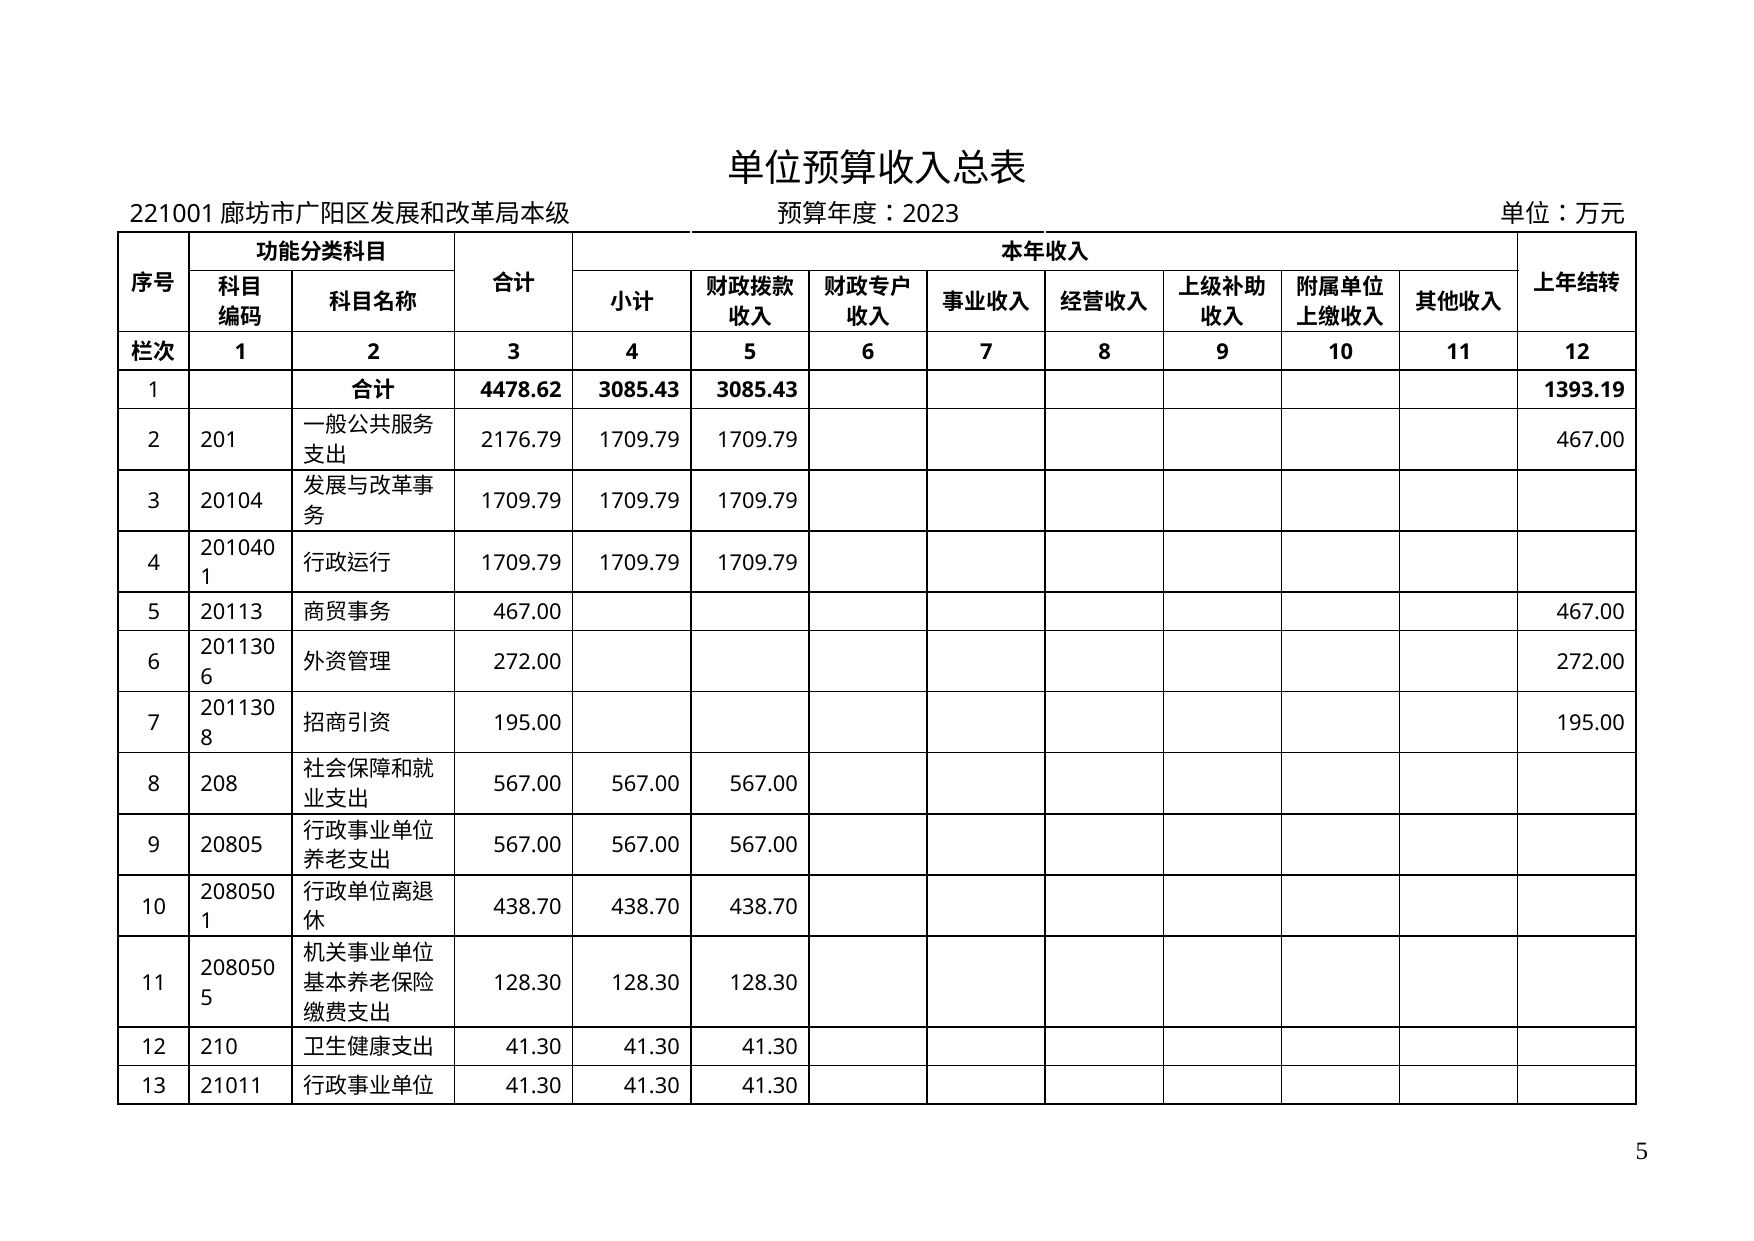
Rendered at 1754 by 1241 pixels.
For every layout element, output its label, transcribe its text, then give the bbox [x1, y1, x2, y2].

table_cell 467.00 [1518, 409, 1635, 469]
table_cell [1046, 937, 1163, 1026]
table_cell 1709.79 [692, 532, 808, 591]
table_cell [928, 692, 1044, 752]
table_cell [1400, 1028, 1517, 1065]
table_cell 467.00 [455, 593, 572, 629]
table_cell 21011 [190, 1066, 291, 1103]
table_cell [1164, 593, 1281, 629]
table_cell 438.70 [573, 876, 690, 935]
table_cell 4 [573, 332, 690, 369]
table_cell [810, 371, 926, 408]
table_cell [1164, 815, 1281, 874]
table_cell [573, 631, 690, 691]
table_cell [928, 409, 1044, 469]
table_cell 2011308 [190, 692, 291, 752]
table_cell 10 [119, 876, 188, 935]
table_cell 8 [119, 753, 188, 813]
table_cell [810, 937, 926, 1026]
table_cell [928, 937, 1044, 1026]
table_cell 一般公共服务支出 [293, 409, 454, 469]
table_cell [692, 631, 808, 691]
table_cell 210 [190, 1028, 291, 1065]
table_cell [928, 876, 1044, 935]
table_cell 1709.79 [692, 471, 808, 530]
table_cell [1046, 409, 1163, 469]
table_cell [810, 876, 926, 935]
table_cell 事业收入 [928, 271, 1044, 331]
table_cell 4478.62 [455, 371, 572, 408]
table_cell [1046, 631, 1163, 691]
table_cell [810, 1066, 926, 1103]
table_cell [1046, 471, 1163, 530]
table_cell 2080505 [190, 937, 291, 1026]
table_header 221001廊坊市广阳区发展和改革局本级 [119, 195, 690, 231]
table_cell 9 [119, 815, 188, 874]
table_cell 外资管理 [293, 631, 454, 691]
table_cell 567.00 [692, 815, 808, 874]
table_cell 3 [455, 332, 572, 369]
table_cell [1046, 876, 1163, 935]
table_cell [1282, 593, 1399, 629]
table_cell [1046, 753, 1163, 813]
table_cell [810, 631, 926, 691]
table_cell 行政事业单位养老支出 [293, 815, 454, 874]
table_cell [1164, 692, 1281, 752]
table_cell [1164, 371, 1281, 408]
table_cell [1164, 937, 1281, 1026]
table_cell [1400, 876, 1517, 935]
table_cell 小计 [573, 271, 690, 331]
table_cell [1518, 753, 1635, 813]
table_cell 1709.79 [455, 471, 572, 530]
table_cell 1709.79 [573, 409, 690, 469]
table_cell 41.30 [573, 1028, 690, 1065]
table_cell [928, 631, 1044, 691]
table_cell 20104 [190, 471, 291, 530]
table_cell 功能分类科目 [190, 233, 454, 270]
table_cell 1709.79 [455, 532, 572, 591]
table_cell [1518, 1028, 1635, 1065]
table_cell [1518, 937, 1635, 1026]
table_cell 行政事业单位医疗 [293, 1066, 454, 1103]
table_cell 13 [119, 1066, 188, 1103]
table_cell [1518, 532, 1635, 591]
table_cell [810, 1028, 926, 1065]
table_cell 195.00 [455, 692, 572, 752]
table_cell [810, 471, 926, 530]
table_cell [928, 1028, 1044, 1065]
table_cell 1709.79 [573, 471, 690, 530]
table_cell 6 [810, 332, 926, 369]
table_cell 4 [119, 532, 188, 591]
table_cell [810, 753, 926, 813]
table_cell 1709.79 [573, 532, 690, 591]
table_cell [1164, 631, 1281, 691]
table_cell [928, 753, 1044, 813]
table_cell 1709.79 [692, 409, 808, 469]
table_cell 2080501 [190, 876, 291, 935]
table_cell [1282, 1066, 1399, 1103]
table_cell 机关事业单位基本养老保险缴费支出 [293, 937, 454, 1026]
table_cell 10 [1282, 332, 1399, 369]
table_cell 567.00 [455, 815, 572, 874]
table_cell 本年收入 [573, 233, 1517, 270]
table_cell 9 [1164, 332, 1281, 369]
table_cell 567.00 [692, 753, 808, 813]
table_cell 41.30 [573, 1066, 690, 1103]
table_cell [1518, 471, 1635, 530]
table_cell 20805 [190, 815, 291, 874]
table_cell 272.00 [1518, 631, 1635, 691]
table_cell 社会保障和就业支出 [293, 753, 454, 813]
table_cell [1164, 876, 1281, 935]
table_header 预算年度：2023 [692, 195, 1044, 231]
table_cell 128.30 [692, 937, 808, 1026]
table_cell 栏次 [119, 332, 188, 369]
table_cell 41.30 [455, 1066, 572, 1103]
table_cell [190, 371, 291, 408]
table_cell [692, 692, 808, 752]
table_cell [810, 692, 926, 752]
table_cell 1 [190, 332, 291, 369]
table_cell [1164, 1066, 1281, 1103]
table_cell [810, 593, 926, 629]
table_cell [928, 471, 1044, 530]
table_cell [1282, 937, 1399, 1026]
table_cell [1282, 753, 1399, 813]
table_cell [1400, 409, 1517, 469]
table_cell [1518, 815, 1635, 874]
table_cell 128.30 [455, 937, 572, 1026]
table_cell [1282, 409, 1399, 469]
table_cell [1046, 1066, 1163, 1103]
table_cell [1400, 532, 1517, 591]
table_cell 2176.79 [455, 409, 572, 469]
table_cell 其他收入 [1400, 271, 1517, 331]
table_cell 3 [119, 471, 188, 530]
table_cell [928, 815, 1044, 874]
table_cell 序号 [119, 233, 188, 331]
table_cell [1046, 1028, 1163, 1065]
table_cell [1400, 692, 1517, 752]
table_cell 41.30 [455, 1028, 572, 1065]
table_header 单位：万元 [1046, 195, 1635, 231]
table_cell 上年结转 [1518, 233, 1635, 331]
table_cell 附属单位上缴收入 [1282, 271, 1399, 331]
table_cell 3085.43 [573, 371, 690, 408]
table_cell [1518, 876, 1635, 935]
table_cell [1400, 593, 1517, 629]
table_cell [810, 409, 926, 469]
table_cell 272.00 [455, 631, 572, 691]
table_cell 7 [119, 692, 188, 752]
table_cell 财政专户 收入 [810, 271, 926, 331]
table_cell 438.70 [692, 876, 808, 935]
table_cell [1282, 371, 1399, 408]
table_cell 11 [1400, 332, 1517, 369]
table_cell [1282, 876, 1399, 935]
table_cell [810, 815, 926, 874]
table_cell [1400, 937, 1517, 1026]
table_cell [1400, 753, 1517, 813]
table_cell 2 [119, 409, 188, 469]
table_cell [1164, 471, 1281, 530]
table_cell 201 [190, 409, 291, 469]
table_cell 财政拨款 收入 [692, 271, 808, 331]
table_cell 8 [1046, 332, 1163, 369]
table_cell 567.00 [455, 753, 572, 813]
table_cell [1046, 815, 1163, 874]
table_cell 合计 [293, 371, 454, 408]
table_cell 科目 编码 [190, 271, 291, 331]
table_cell 5 [119, 593, 188, 629]
table_cell 438.70 [455, 876, 572, 935]
table_cell [1282, 631, 1399, 691]
table_cell [1046, 593, 1163, 629]
table_cell [1164, 753, 1281, 813]
table_cell [1164, 532, 1281, 591]
table_cell [1400, 1066, 1517, 1103]
table_cell 567.00 [573, 753, 690, 813]
table_cell 2 [293, 332, 454, 369]
table_cell 6 [119, 631, 188, 691]
table_cell 12 [1518, 332, 1635, 369]
table_cell 11 [119, 937, 188, 1026]
table_cell 3085.43 [692, 371, 808, 408]
table_cell [1164, 1028, 1281, 1065]
table_cell 20113 [190, 593, 291, 629]
table_cell 经营收入 [1046, 271, 1163, 331]
table_cell [928, 1066, 1044, 1103]
table_cell 卫生健康支出 [293, 1028, 454, 1065]
table_cell 1 [119, 371, 188, 408]
table_cell [1282, 692, 1399, 752]
table_cell [1046, 532, 1163, 591]
table_cell 41.30 [692, 1028, 808, 1065]
table_cell [1282, 471, 1399, 530]
table_cell 商贸事务 [293, 593, 454, 629]
table_cell 467.00 [1518, 593, 1635, 629]
table_cell [573, 593, 690, 629]
table_cell [692, 593, 808, 629]
table_cell 567.00 [573, 815, 690, 874]
table_cell [1282, 532, 1399, 591]
table_cell [810, 532, 926, 591]
table_cell 行政单位离退休 [293, 876, 454, 935]
table_cell 7 [928, 332, 1044, 369]
table_cell [1282, 815, 1399, 874]
table_cell 合计 [455, 233, 572, 331]
table_cell [1400, 631, 1517, 691]
table_cell 5 [692, 332, 808, 369]
text 单位预算收入总表 [106, 142, 1648, 193]
table_cell [1282, 1028, 1399, 1065]
table_cell [573, 692, 690, 752]
table_cell 招商引资 [293, 692, 454, 752]
table_cell [928, 593, 1044, 629]
table_cell 195.00 [1518, 692, 1635, 752]
table_cell 12 [119, 1028, 188, 1065]
table_cell 208 [190, 753, 291, 813]
table_cell 2010401 [190, 532, 291, 591]
table_cell [1046, 692, 1163, 752]
table_cell [1518, 1066, 1635, 1103]
table_cell [928, 371, 1044, 408]
table_cell 行政运行 [293, 532, 454, 591]
table_cell 发展与改革事务 [293, 471, 454, 530]
table_cell [1400, 471, 1517, 530]
table_cell 128.30 [573, 937, 690, 1026]
table_cell 41.30 [692, 1066, 808, 1103]
table_cell [928, 532, 1044, 591]
table_cell [1400, 815, 1517, 874]
table_cell [1046, 371, 1163, 408]
table_cell [1400, 371, 1517, 408]
table_cell 1393.19 [1518, 371, 1635, 408]
table_cell 科目名称 [293, 271, 454, 331]
table_cell 2011306 [190, 631, 291, 691]
table_cell 上级补助收入 [1164, 271, 1281, 331]
table_cell [1164, 409, 1281, 469]
